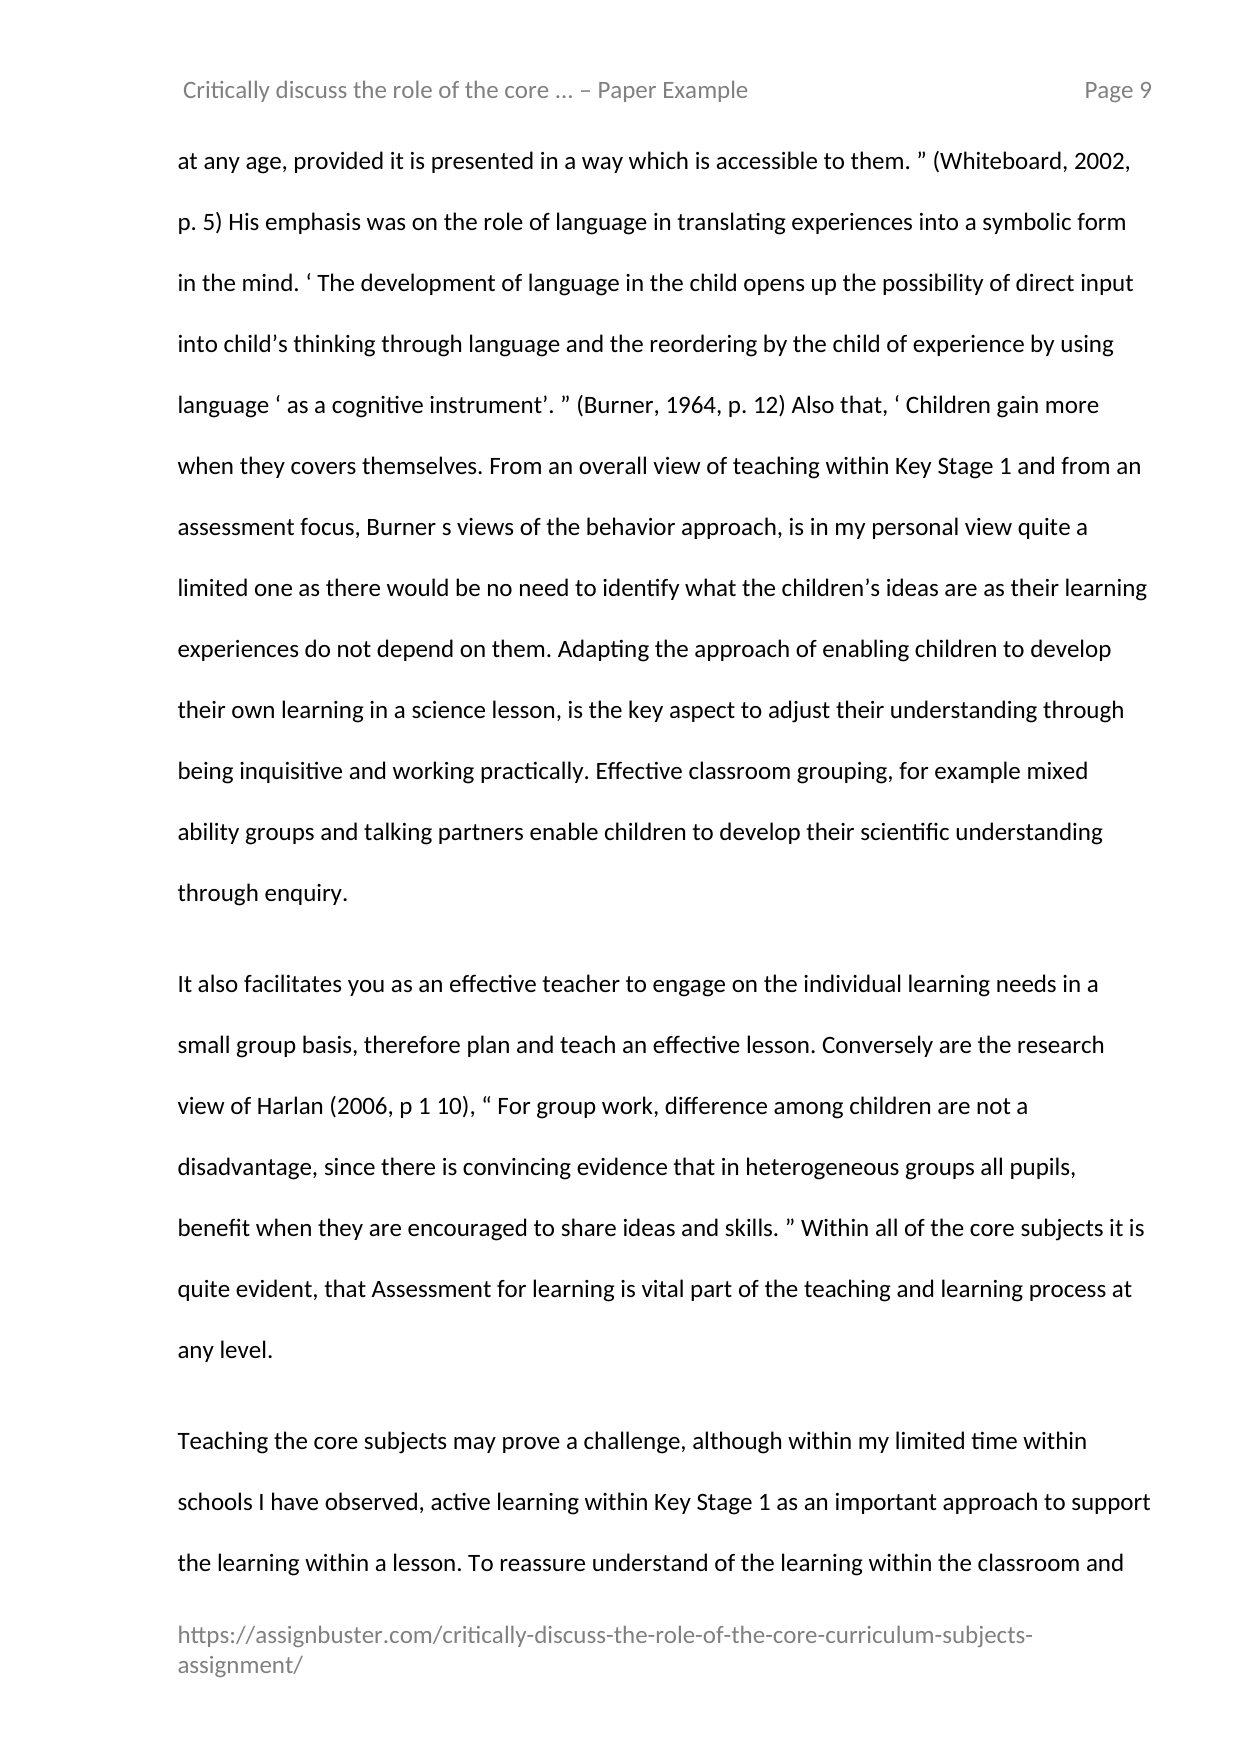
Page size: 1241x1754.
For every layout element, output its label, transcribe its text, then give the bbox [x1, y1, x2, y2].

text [177, 1425, 1152, 1577]
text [177, 145, 1152, 908]
text It also facilitates you as an effective teacher to engage on the individual learning needs in a small group basis, therefore plan and teach an effective lesson. Conversely are the research view of Harlan (2006, p 1 10), “ For group work, difference among children are not a disadvantage, since there is convincing evidence that in heterogeneous groups all pupils, benefit when they are encouraged to share ideas and skills. ” Within all of the core subjects it is quite evident, that Assessment for learning is vital part of the teaching and learning process at any level. [177, 968, 1152, 1365]
